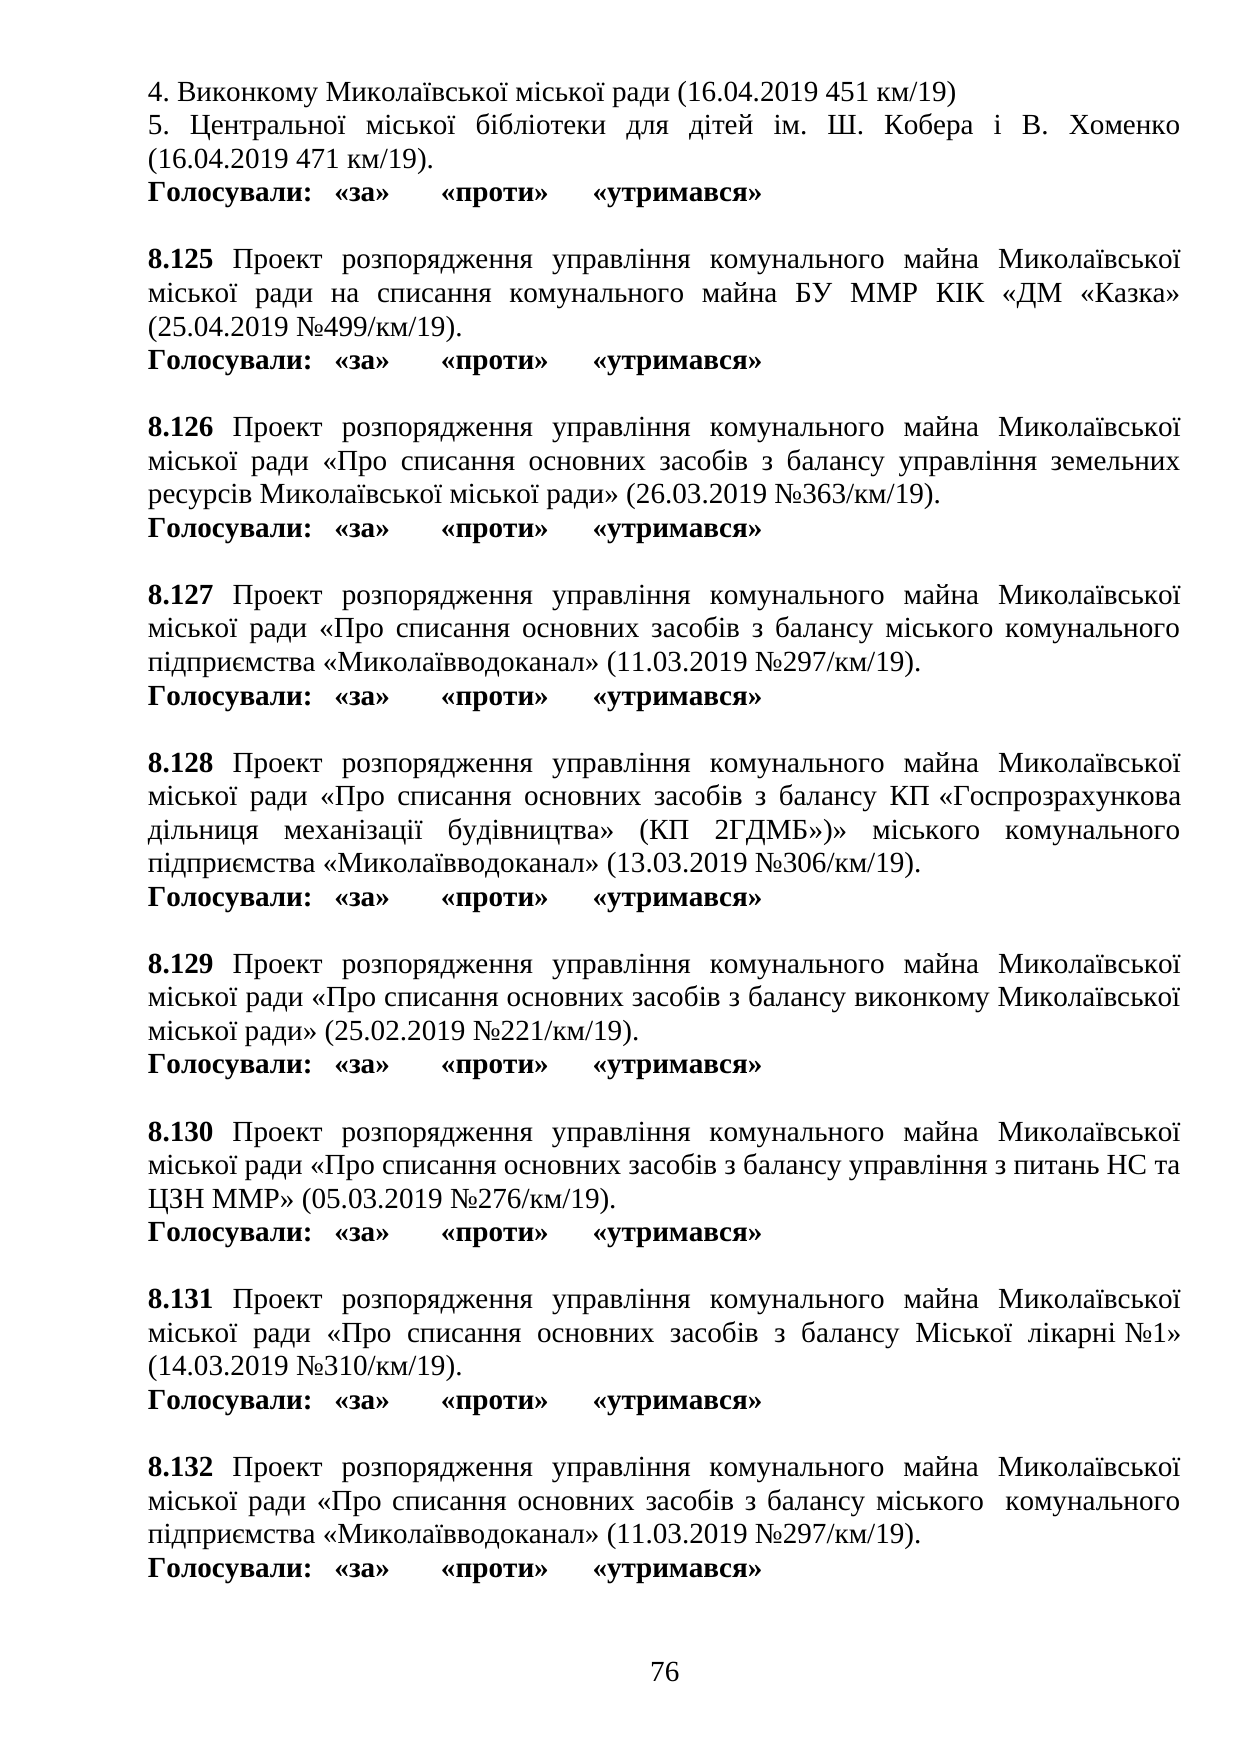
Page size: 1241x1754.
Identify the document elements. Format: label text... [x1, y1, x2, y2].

text 8.128 Проект розпорядження управління комунального майна Миколаївської міської ради «Про списання основних засобів з балансу КП «Госпрозрахункова дільниця механізації будівництва» (КП 2ГДМБ»)» міського комунального підприємства «Миколаївводоканал» (13.03.2019 №306/км/19). [148, 745, 1181, 879]
text 8.126 Проект розпорядження управління комунального майна Миколаївської міської ради «Про списання основних засобів з балансу управління земельних ресурсів Миколаївської міської ради» (26.03.2019 №363/км/19). [148, 409, 1181, 510]
text 8.130 Проект розпорядження управління комунального майна Миколаївської міської ради «Про списання основних засобів з балансу управління з питань НС та ЦЗН ММР» (05.03.2019 №276/км/19). [148, 1114, 1181, 1214]
text Голосували: «за» «проти» «утримався» [148, 1214, 1181, 1248]
text Голосували: «за» «проти» «утримався» [148, 1550, 1181, 1583]
text Голосували: «за» «проти» «утримався» [148, 879, 1181, 912]
text Голосували: «за» «проти» «утримався» [148, 1382, 1181, 1416]
text Голосували: «за» «проти» «утримався» [148, 342, 1181, 376]
text 8.132 Проект розпорядження управління комунального майна Миколаївської міської ради «Про списання основних засобів з балансу міського комунального підприємства «Миколаївводоканал» (11.03.2019 №297/км/19). [148, 1449, 1181, 1550]
text Голосували: «за» «проти» «утримався» [148, 1047, 1181, 1080]
text 8.129 Проект розпорядження управління комунального майна Миколаївської міської ради «Про списання основних засобів з балансу виконкому Миколаївської міської ради» (25.02.2019 №221/км/19). [148, 946, 1181, 1047]
text Голосували: «за» «проти» «утримався» [148, 510, 1181, 543]
text 5. Центральної міської бібліотеки для дітей ім. Ш. Кобера і В. Хоменко (16.04.2019 471 км/19). [148, 107, 1181, 174]
text 4. Виконкому Миколаївської міської ради (16.04.2019 451 км/19) [148, 74, 1181, 107]
text Голосували: «за» «проти» «утримався» [148, 678, 1181, 711]
text 8.131 Проект розпорядження управління комунального майна Миколаївської міської ради «Про списання основних засобів з балансу Міської лікарні №1» (14.03.2019 №310/км/19). [148, 1281, 1181, 1382]
text Голосували: «за» «проти» «утримався» [148, 174, 1181, 208]
text 8.127 Проект розпорядження управління комунального майна Миколаївської міської ради «Про списання основних засобів з балансу міського комунального підприємства «Миколаївводоканал» (11.03.2019 №297/км/19). [148, 577, 1181, 678]
text 8.125 Проект розпорядження управління комунального майна Миколаївської міської ради на списання комунального майна БУ ММР КІК «ДМ «Казка» (25.04.2019 №499/км/19). [148, 242, 1181, 342]
